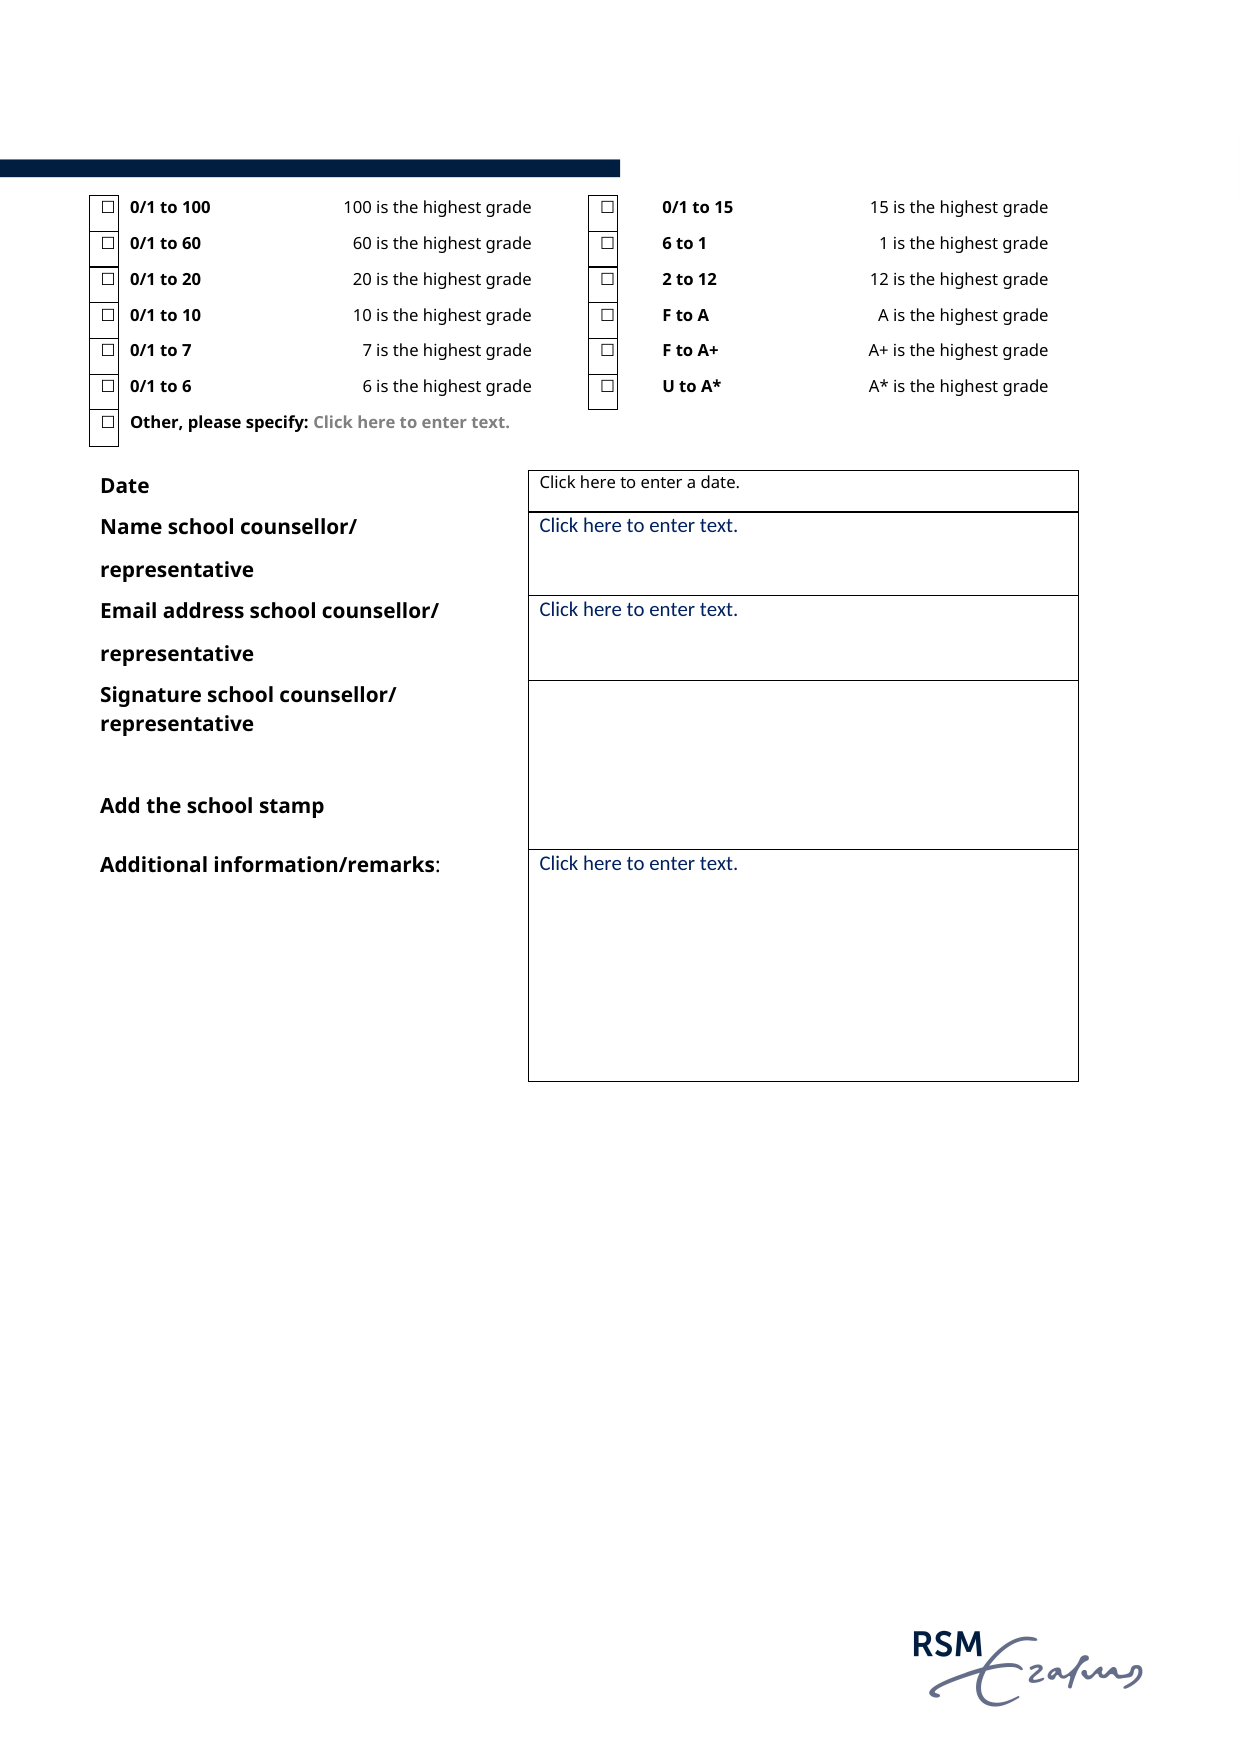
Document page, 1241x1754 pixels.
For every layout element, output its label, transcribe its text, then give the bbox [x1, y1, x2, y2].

table_cell Signature school counsellor/ representative Add the school stamp [89, 680, 528, 849]
table_header Date [89, 470, 528, 511]
table_cell 0/1 to 10 [119, 302, 285, 338]
table_cell 2 to 12 [618, 266, 784, 302]
table_cell 6 is the highest grade [285, 374, 588, 409]
table_cell Name school counsellor/ representative [89, 511, 528, 595]
table_cell 6 to 1 [618, 231, 784, 266]
table_cell Other, please specify: [119, 409, 1058, 446]
table_cell A is the highest grade [784, 302, 1088, 338]
table_cell A* is the highest grade [784, 374, 1088, 409]
table_cell A+ is the highest grade [784, 338, 1088, 373]
table_header 15 is the highest grade [784, 195, 1088, 231]
table_cell Email address school counsellor/ representative [89, 595, 528, 679]
table_cell 0/1 to 20 [119, 266, 285, 302]
picture [589, 196, 617, 206]
table_cell 12 is the highest grade [784, 266, 1088, 302]
table_cell 20 is the highest grade [285, 266, 588, 302]
table_header 100 is the highest grade [285, 195, 588, 231]
picture [0, 130, 1240, 206]
table_cell F to A [618, 302, 784, 338]
table_cell U to A* [618, 374, 784, 409]
picture [90, 196, 118, 206]
picture [102, 202, 112, 206]
table_cell 0/1 to 7 [119, 338, 285, 373]
table_cell F to A+ [618, 338, 784, 373]
table_cell 1 is the highest grade [784, 231, 1088, 266]
table_cell 0/1 to 6 [119, 374, 285, 409]
table_header 0/1 to 100 [119, 195, 285, 231]
table_cell 7 is the highest grade [285, 338, 588, 373]
table_header 0/1 to 15 [618, 195, 784, 231]
table_cell [529, 681, 1078, 849]
picture [602, 202, 612, 206]
table_cell 60 is the highest grade [285, 231, 588, 266]
picture [708, 1588, 1240, 1754]
table_cell 10 is the highest grade [285, 302, 588, 338]
table_cell 0/1 to 60 [119, 231, 285, 266]
table_cell Additional information/remarks: [89, 849, 528, 1081]
